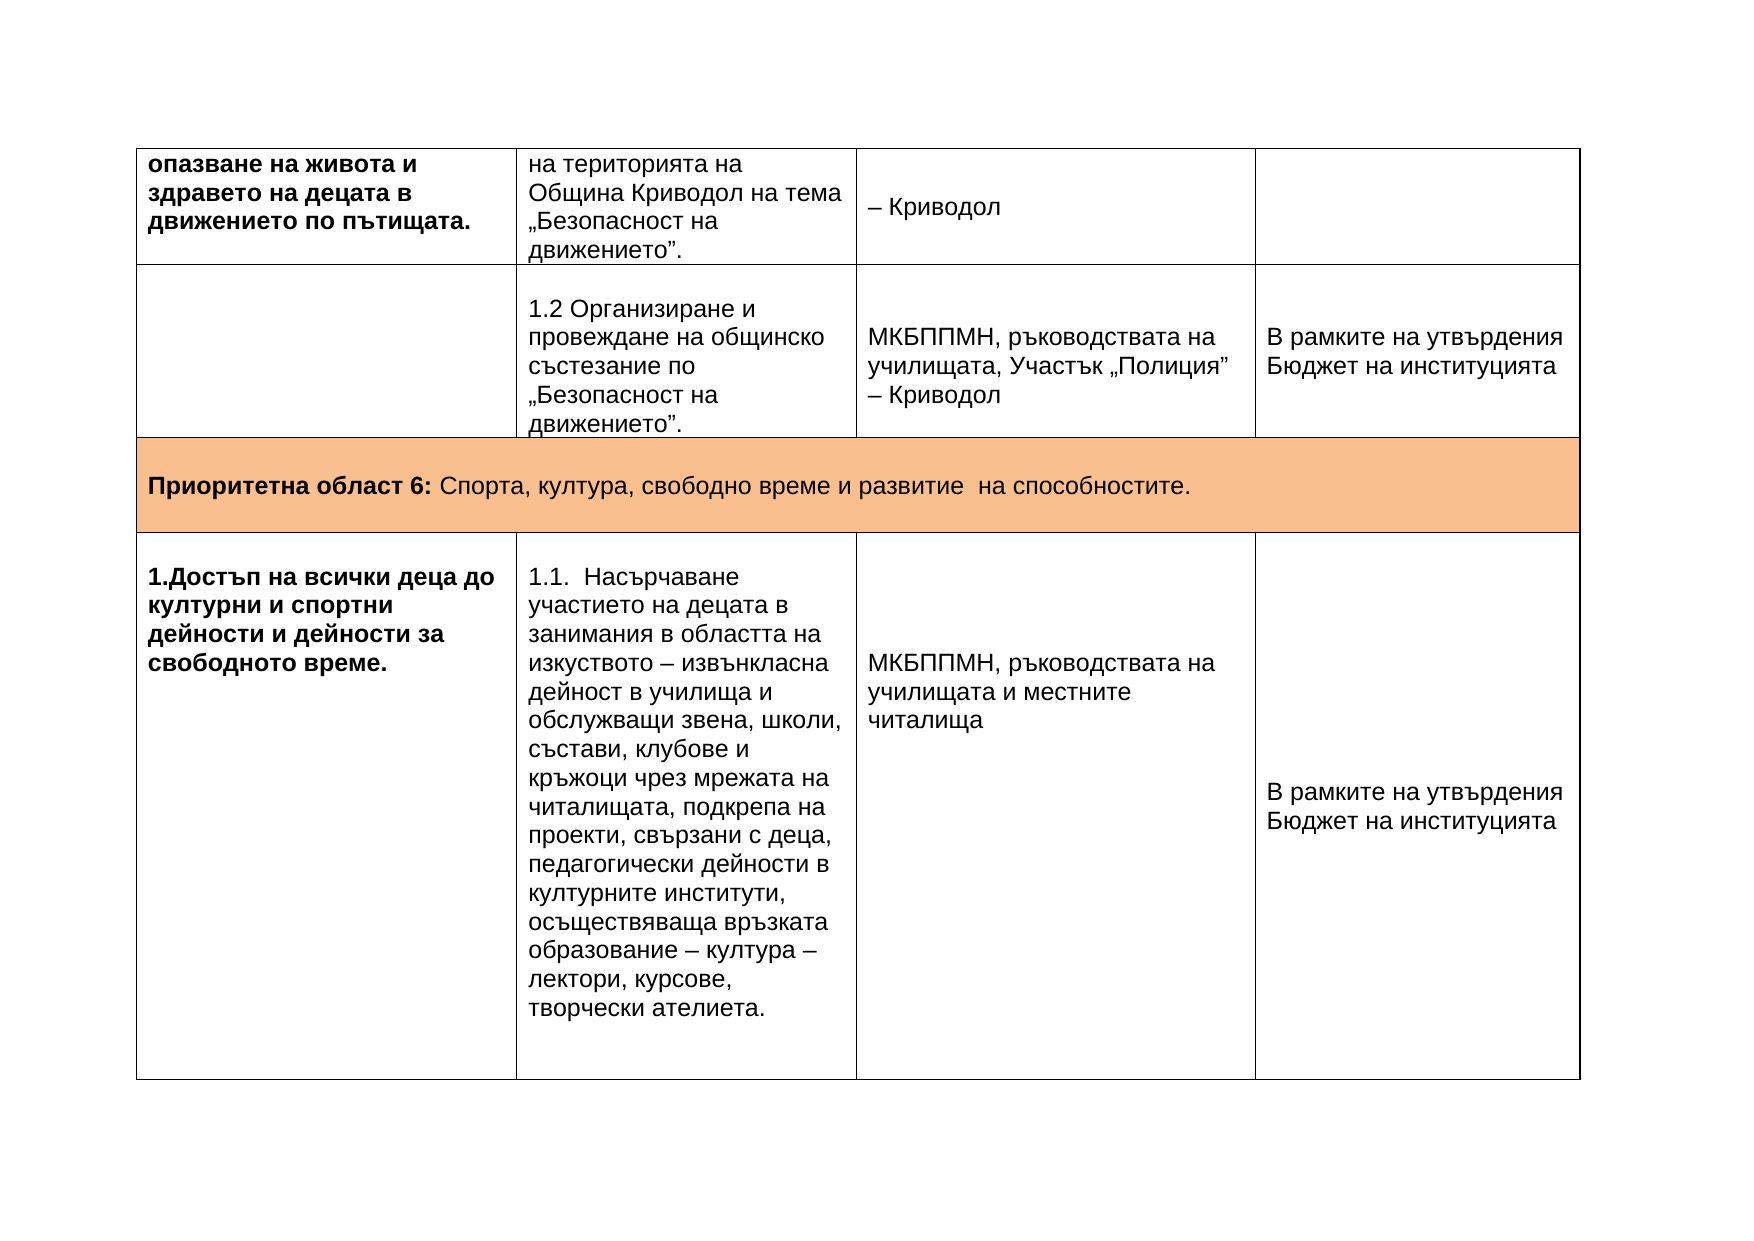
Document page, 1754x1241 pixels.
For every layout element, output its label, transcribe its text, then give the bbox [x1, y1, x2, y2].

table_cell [137, 149, 516, 264]
table_cell Приоритетна област 6: Спорта, култура, свободно време и развитие на способностите. [137, 438, 1579, 532]
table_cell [857, 533, 1255, 1079]
table_cell 1.1. Насърчаване участието на децата в занимания в областта на изкуството – извънкласна дейност в училища и обслужващи звена, школи, състави, клубове и кръжоци чрез мрежата на читалищата, подкрепа на проекти, свързани с деца, педагогически дейности в културните институти, осъществяваща връзката образование – култура – лектори, курсове, творчески ателиета. [517, 533, 856, 1079]
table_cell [857, 149, 1255, 264]
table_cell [517, 149, 856, 264]
table_cell МКБППМН, ръководствата на училищата, Участък „Полиция” – Криводол [857, 265, 1255, 437]
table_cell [1256, 533, 1579, 1079]
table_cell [1256, 149, 1579, 264]
table_cell 1.Достъп на всички деца до културни и спортни дейности и дейности за свободното време. [137, 533, 516, 1079]
table_cell В рамките на утвърдения Бюджет на институцията [1256, 265, 1579, 437]
table_cell [137, 265, 516, 437]
table_cell 1.2 Организиране и провеждане на общинско състезание по „Безопасност на движението”. [517, 265, 856, 437]
